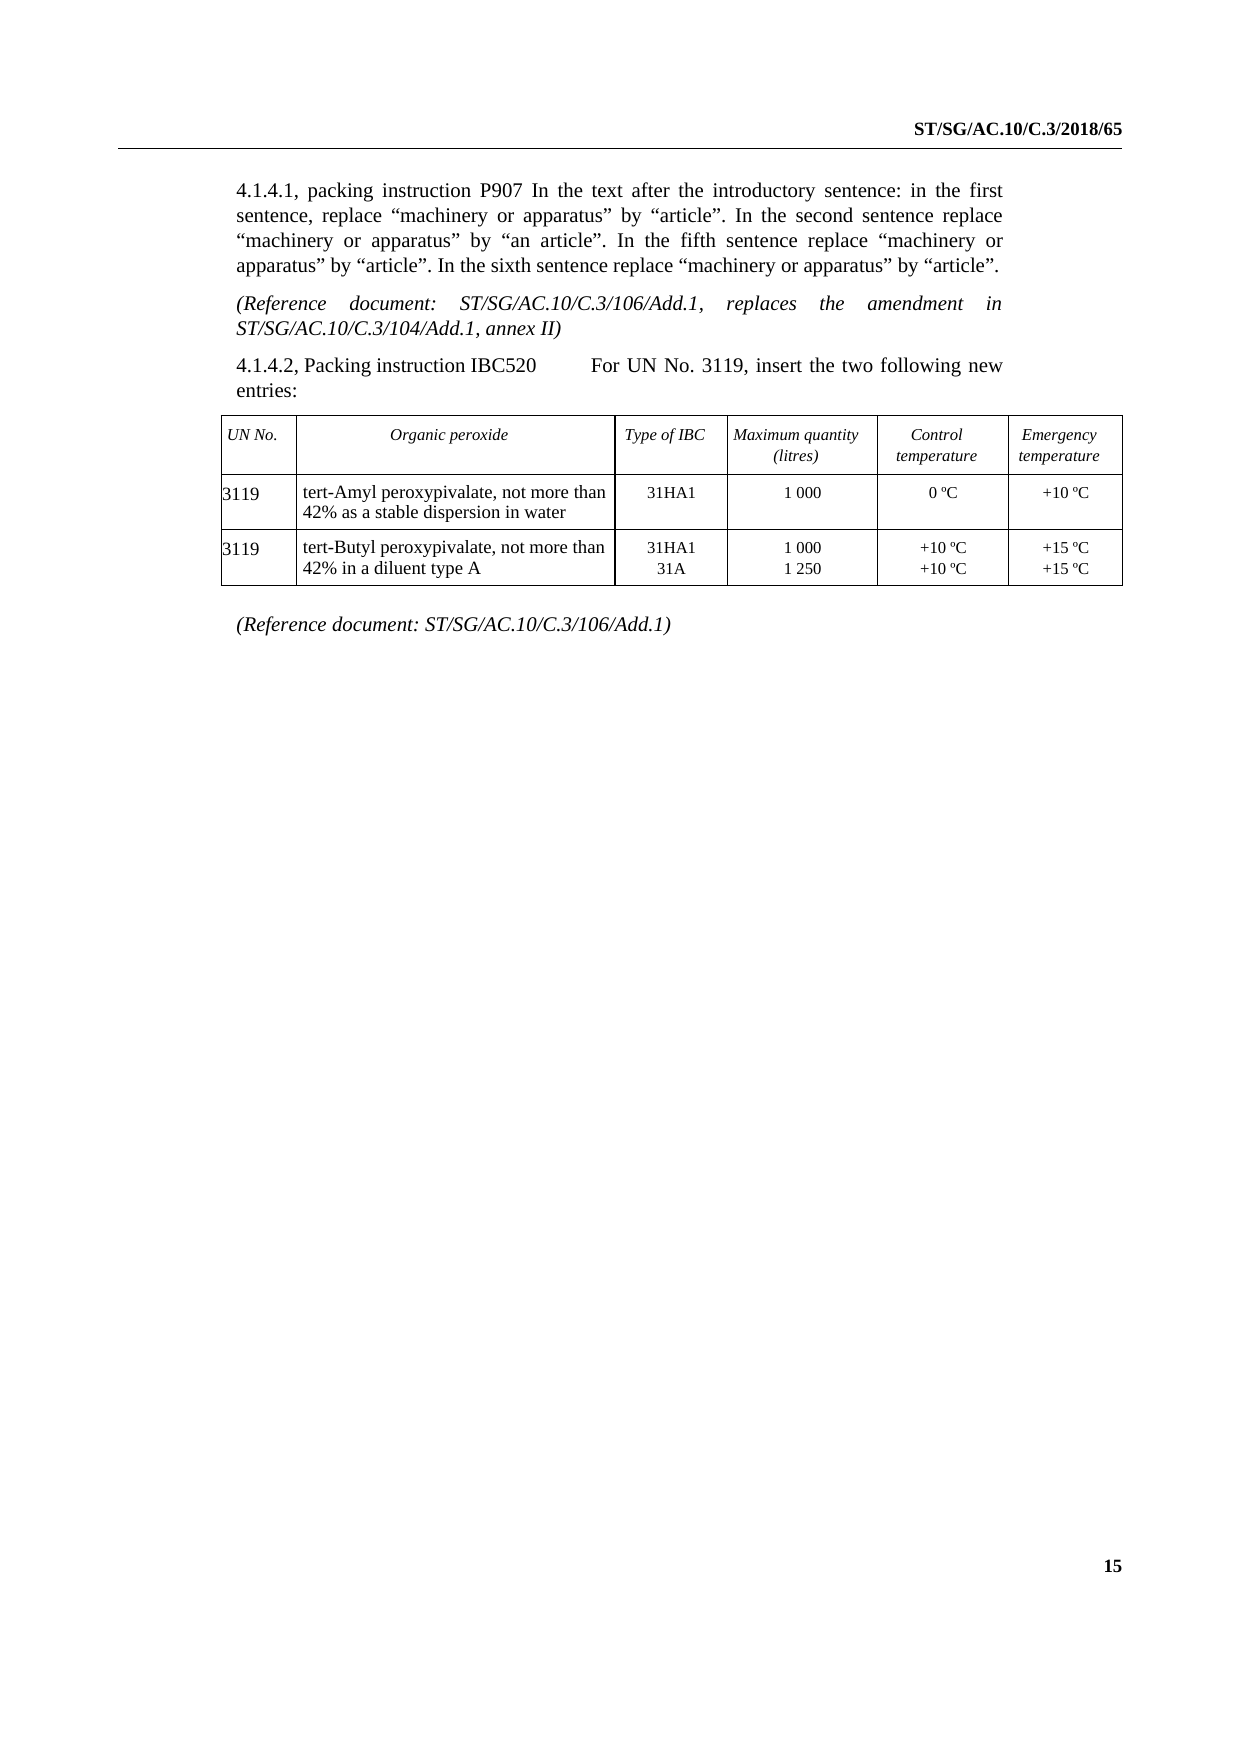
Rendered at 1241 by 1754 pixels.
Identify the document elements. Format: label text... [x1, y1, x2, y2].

table_cell +15 ºC +15 ºC [1009, 530, 1122, 584]
table_cell 31HA1 [616, 475, 727, 529]
text (Reference document: ST/SG/AC.10/C.3/106/Add.1) [236, 611, 1004, 636]
table_header Maximum quantity (litres) [728, 416, 877, 474]
table_cell 0 ºC [878, 475, 1008, 529]
table_cell 3119 [222, 530, 296, 584]
table_header Organic peroxide [297, 416, 614, 474]
table_header Emergency temperature [1009, 416, 1122, 474]
table_header UN No. [222, 416, 296, 474]
table_cell tert-Amyl peroxypivalate, not more than 42% as a stable dispersion in water [297, 475, 614, 529]
table_cell 3119 [222, 475, 296, 529]
text 4.1.4.2, Packing instruction IBC520 For UN No. 3119, insert the two following new entries: [236, 352, 1004, 402]
table_cell +10 ºC [1009, 475, 1122, 529]
table_cell tert-Butyl peroxypivalate, not more than 42% in a diluent type A [297, 530, 614, 584]
text 4.1.4.1, packing instruction P907 In the text after the introductory sentence: in the first sentence, replace “machinery or apparatus” by “article”. In the second sentence replace “machinery or apparatus” by “an article”. In the fifth sentence replace “machinery or apparatus” by “article”. In the sixth sentence replace “machinery or apparatus” by “article”. [236, 177, 1004, 277]
table_cell +10 ºC +10 ºC [878, 530, 1008, 584]
text (Reference document: ST/SG/AC.10/C.3/106/Add.1, replaces the amendment in ST/SG/AC.10/C.3/104/Add.1, annex II) [236, 290, 1004, 340]
table_header Type of IBC [616, 416, 727, 474]
table_header Control temperature [878, 416, 1008, 474]
table_cell 1 000 1 250 [728, 530, 877, 584]
table_cell 31HA1 31A [616, 530, 727, 584]
table_cell 1 000 [728, 475, 877, 529]
